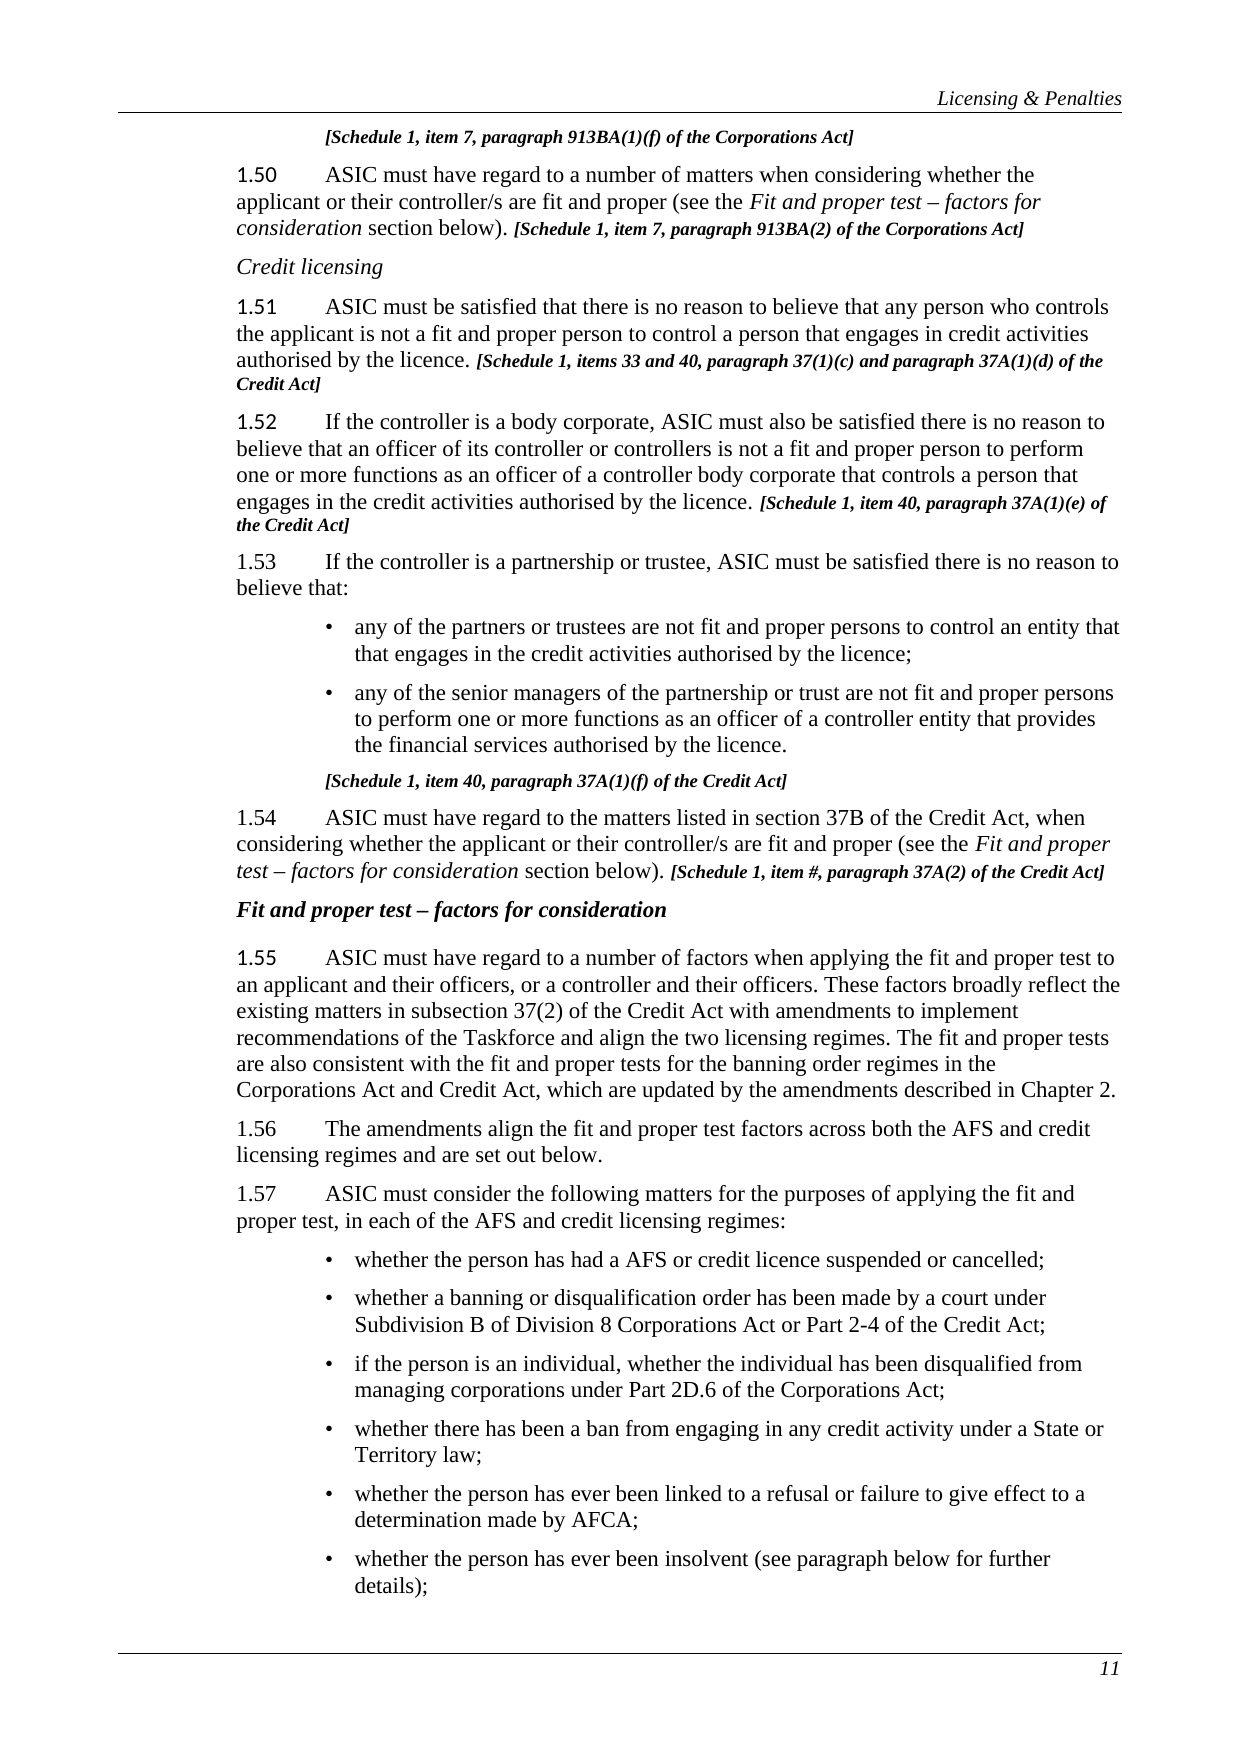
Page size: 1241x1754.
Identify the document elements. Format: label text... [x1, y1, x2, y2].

text whether the person has ever been linked to a refusal or failure to give effect to a determination made by AFCA; [325, 1480, 1122, 1533]
text ASIC must consider the following matters for the purposes of applying the fit and proper test, in each of the AFS and credit licensing regimes: [236, 1180, 1122, 1233]
text ASIC must have regard to a number of factors when applying the fit and proper test to an applicant and their officers, or a controller and their officers. These factors broadly reflect the existing matters in subsection 37(2) of the Credit Act with amendments to implement recommendations of the Taskforce and align the two licensing regimes. The fit and proper tests are also consistent with the fit and proper tests for the banning order regimes in the Corporations Act and Credit Act, which are updated by the amendments described in Chapter 2. [236, 943, 1122, 1103]
text If the controller is a body corporate, ASIC must also be satisfied there is no reason to believe that an officer of its controller or controllers is not a fit and proper person to perform one or more functions as an officer of a controller body corporate that controls a person that engages in the credit activities authorised by the licence. [Schedule 1, item 40, paragraph 37A(1)(e) of the Credit Act] [236, 407, 1122, 536]
text any of the senior managers of the partnership or trust are not fit and proper persons to perform one or more functions as an officer of a controller entity that provides the financial services authorised by the licence. [325, 678, 1122, 758]
text ASIC must be satisfied that there is no reason to believe that any person who controls the applicant is not a fit and proper person to control a person that engages in credit activities authorised by the licence. [Schedule 1, items 33 and 40, paragraph 37(1)(c) and paragraph 37A(1)(d) of the Credit Act] [236, 292, 1122, 394]
text whether the person has ever been insolvent (see paragraph below for further details); [325, 1545, 1122, 1598]
text The amendments align the fit and proper test factors across both the AFS and credit licensing regimes and are set out below. [236, 1115, 1122, 1168]
text ASIC must have regard to a number of matters when considering whether the applicant or their controller/s are fit and proper (see the Fit and proper test – factors for consideration section below). [Schedule 1, item 7, paragraph 913BA(2) of the Corporations Act] [236, 160, 1122, 241]
subtitle Credit licensing [236, 253, 1122, 280]
text If the controller is a partnership or trustee, ASIC must be satisfied there is no reason to believe that: [236, 548, 1122, 601]
text any of the partners or trustees are not fit and proper persons to control an entity that that engages in the credit activities authorised by the licence; [325, 613, 1122, 666]
text whether the person has had a AFS or credit licence suspended or cancelled; [325, 1246, 1122, 1272]
subtitle Fit and proper test – factors for consideration [236, 896, 1122, 922]
list [Schedule 1, item 7, paragraph 913BA(1)(f) of the Corporations Act] [325, 126, 1122, 148]
text if the person is an individual, whether the individual has been disqualified from managing corporations under Part 2D.6 of the Corporations Act; [325, 1350, 1122, 1402]
list [Schedule 1, item 40, paragraph 37A(1)(f) of the Credit Act] [293, 770, 1122, 792]
text whether there has been a ban from engaging in any credit activity under a State or Territory law; [325, 1415, 1122, 1468]
text ASIC must have regard to the matters listed in section 37B of the Credit Act, when considering whether the applicant or their controller/s are fit and proper (see the Fit and proper test – factors for consideration section below). [Schedule 1, item #, paragraph 37A(2) of the Credit Act] [236, 804, 1122, 883]
text whether a banning or disqualification order has been made by a court under Subdivision B of Division 8 Corporations Act or Part 2-4 of the Credit Act; [325, 1284, 1122, 1337]
